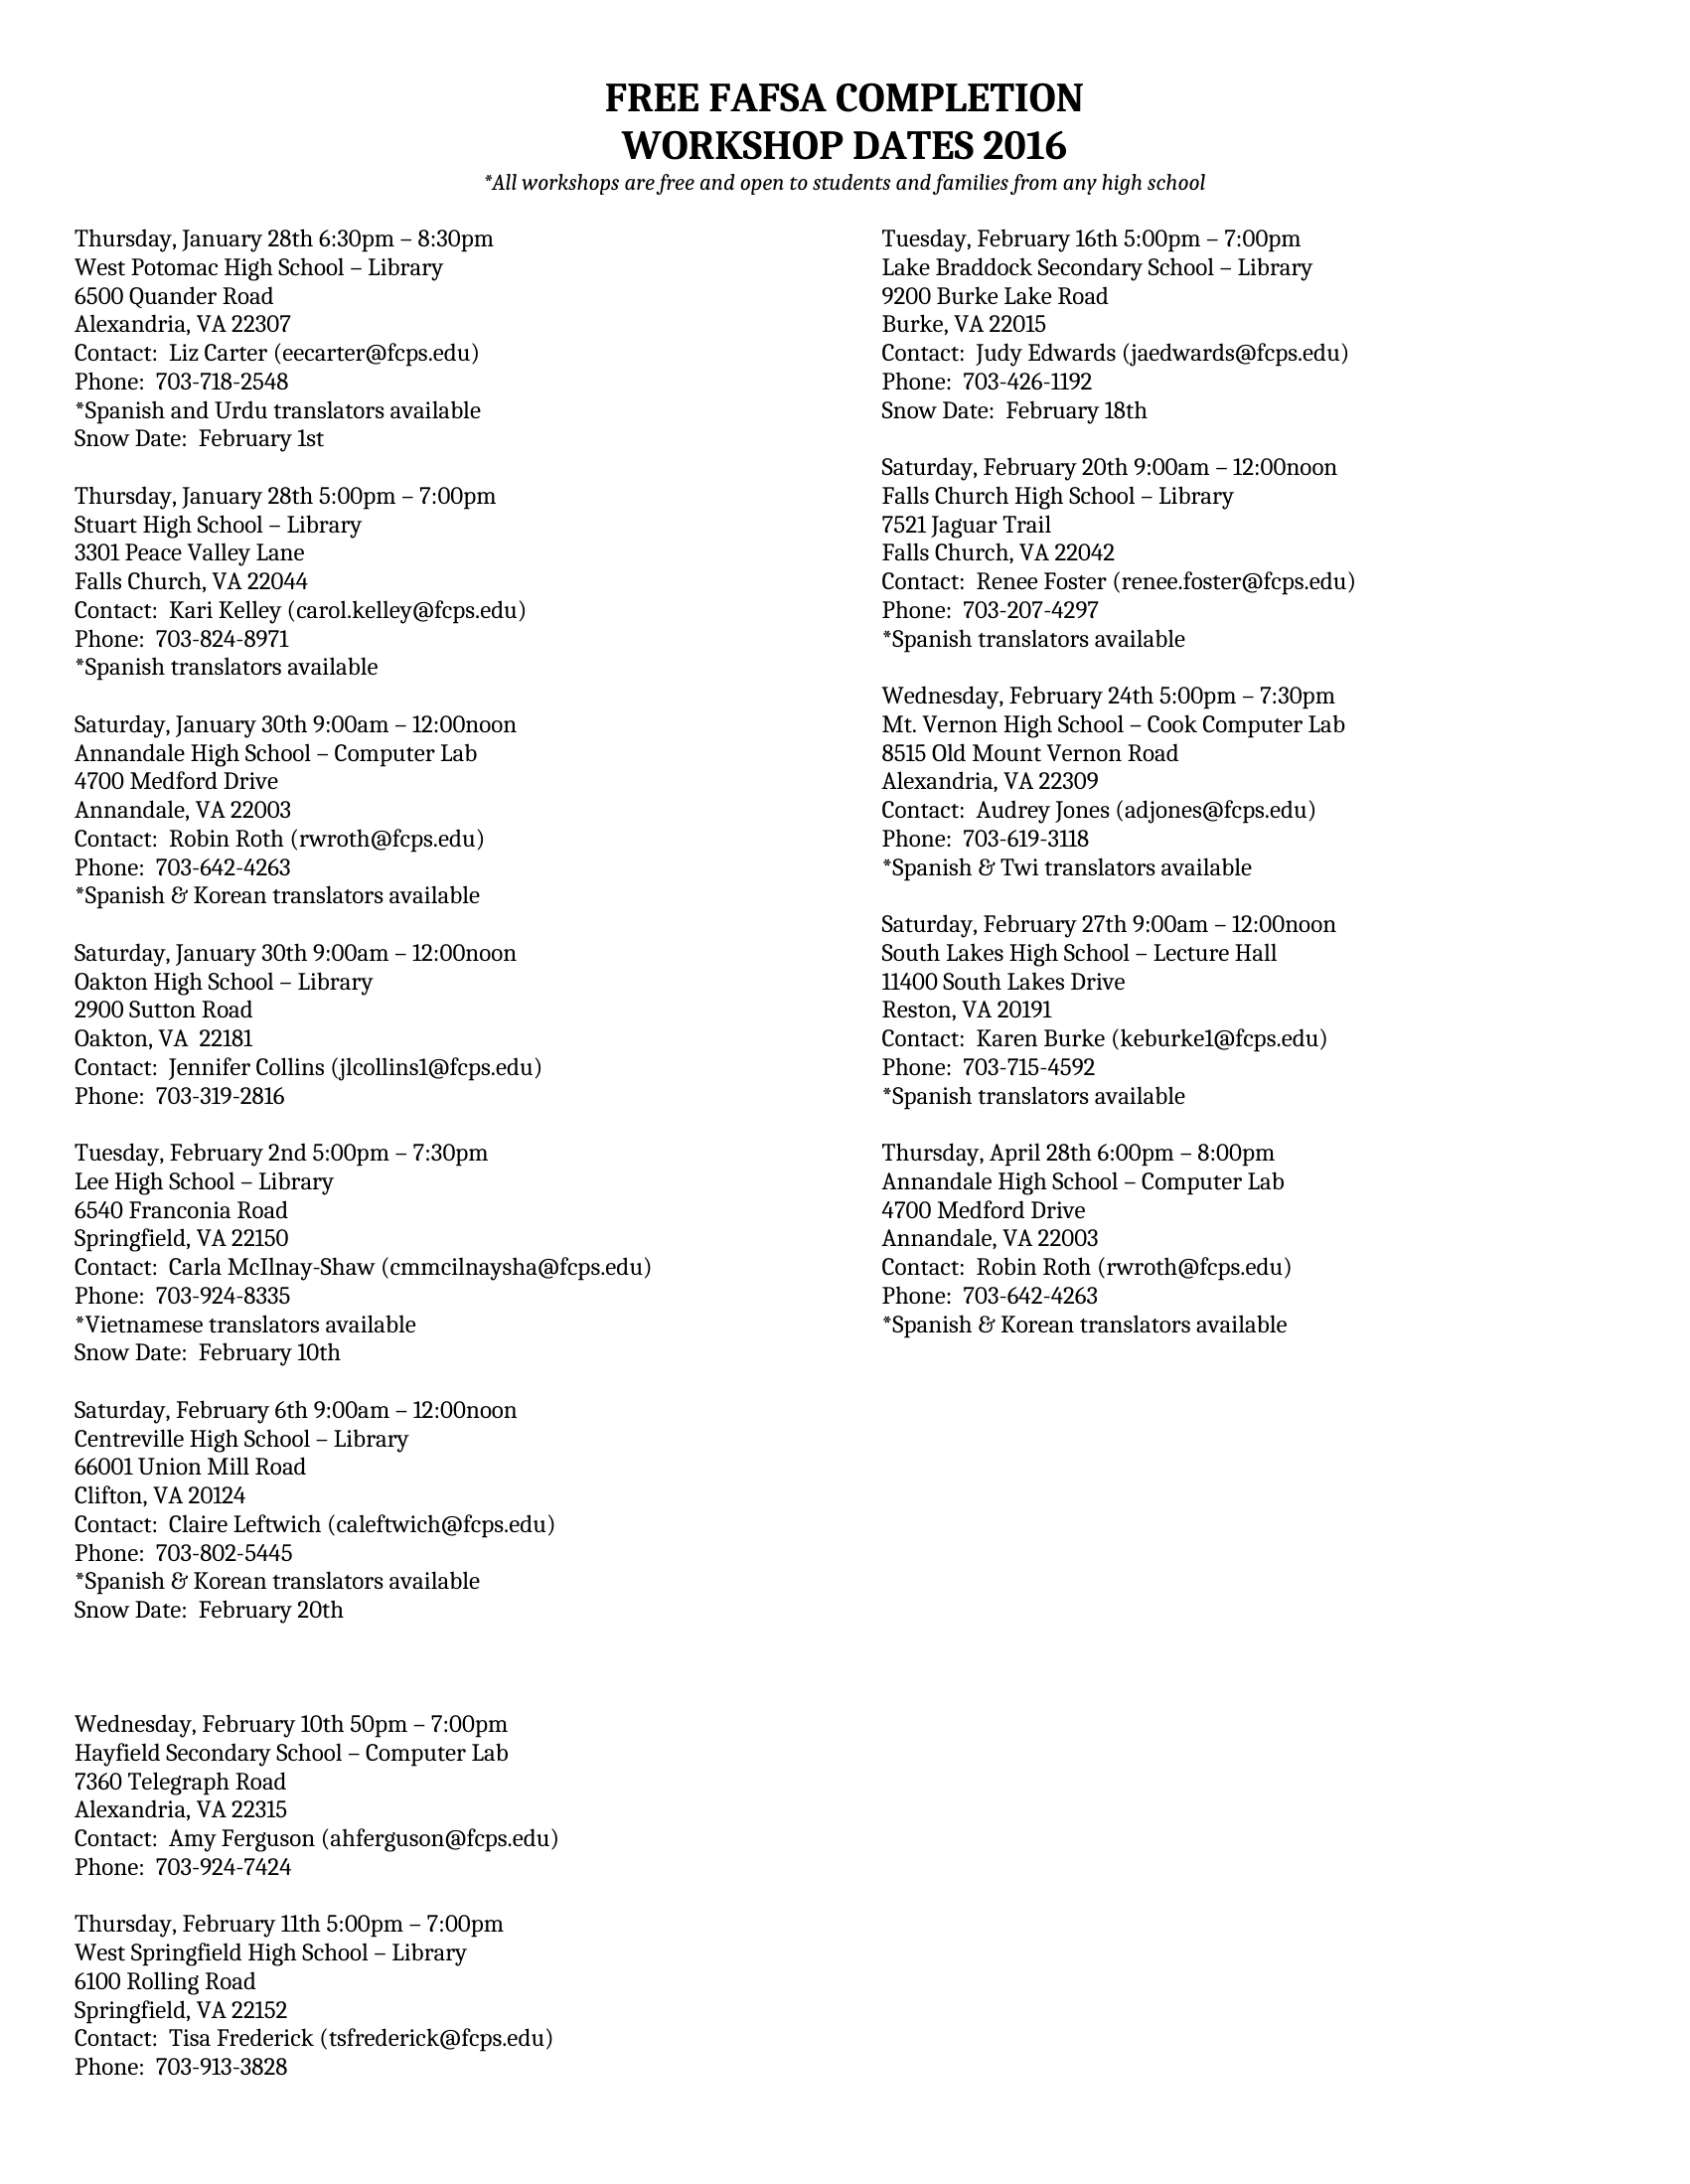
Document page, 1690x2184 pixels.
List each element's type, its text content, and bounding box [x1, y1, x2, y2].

text Phone: 703-207-4297 [881, 596, 1614, 624]
text Lee High School – Library [75, 1168, 807, 1195]
text 9200 Burke Lake Road [881, 281, 1614, 310]
text Saturday, January 30th 9:00am – 12:00noon [75, 939, 807, 967]
text Oakton High School – Library [75, 967, 807, 996]
text *Spanish translators available [881, 1081, 1614, 1110]
text Burke, VA 22015 [881, 310, 1614, 339]
text West Springfield High School – Library [75, 1939, 807, 1967]
text Wednesday, February 10th 50pm – 7:00pm [75, 1710, 807, 1739]
text Alexandria, VA 22309 [881, 767, 1614, 796]
text Phone: 703-619-3118 [881, 825, 1614, 853]
text Phone: 703-913-3828 [75, 2053, 807, 2082]
text West Potomac High School – Library [75, 253, 807, 281]
text 3301 Peace Valley Lane [75, 539, 807, 567]
text 2900 Sutton Road [75, 996, 807, 1024]
text *All workshops are free and open to students and families from any high school [75, 170, 1614, 196]
text Phone: 703-718-2548 [75, 368, 807, 395]
text Contact: Robin Roth (rwroth@fcps.edu) [75, 825, 807, 853]
text *Spanish and Urdu translators available [75, 395, 807, 424]
text *Vietnamese translators available [75, 1310, 807, 1338]
text Tuesday, February 16th 5:00pm – 7:00pm [881, 225, 1614, 253]
text Contact: Karen Burke (keburke1@fcps.edu) [881, 1024, 1614, 1053]
text Phone: 703-642-4263 [75, 853, 807, 881]
text Alexandria, VA 22307 [75, 310, 807, 339]
text *Spanish translators available [881, 624, 1614, 653]
text Snow Date: February 18th [881, 395, 1614, 424]
text Springfield, VA 22152 [75, 1995, 807, 2024]
text South Lakes High School – Lecture Hall [881, 939, 1614, 967]
text Phone: 703-642-4263 [881, 1282, 1614, 1310]
text Thursday, April 28th 6:00pm – 8:00pm [881, 1139, 1614, 1168]
text 6540 Franconia Road [75, 1195, 807, 1224]
text Oakton, VA 22181 [75, 1024, 807, 1053]
text 8515 Old Mount Vernon Road [881, 738, 1614, 767]
text Phone: 703-802-5445 [75, 1538, 807, 1567]
text Contact: Tisa Frederick (tsfrederick@fcps.edu) [75, 2024, 807, 2053]
text Phone: 703-824-8971 [75, 624, 807, 653]
text Thursday, January 28th 5:00pm – 7:00pm [75, 482, 807, 510]
text 4700 Medford Drive [881, 1195, 1614, 1224]
text Saturday, February 6th 9:00am – 12:00noon [75, 1396, 807, 1424]
text Tuesday, February 2nd 5:00pm – 7:30pm [75, 1139, 807, 1168]
text 66001 Union Mill Road [75, 1453, 807, 1482]
text *Spanish & Korean translators available [881, 1310, 1614, 1338]
text Saturday, February 27th 9:00am – 12:00noon [881, 910, 1614, 939]
text Clifton, VA 20124 [75, 1482, 807, 1510]
text Mt. Vernon High School – Cook Computer Lab [881, 710, 1614, 738]
text Contact: Amy Ferguson (ahferguson@fcps.edu) [75, 1824, 807, 1853]
text 7360 Telegraph Road [75, 1767, 807, 1795]
text Contact: Audrey Jones (adjones@fcps.edu) [881, 796, 1614, 825]
text Centreville High School – Library [75, 1424, 807, 1453]
text *Spanish & Korean translators available [75, 881, 807, 910]
text Phone: 703-715-4592 [881, 1053, 1614, 1081]
text Contact: Robin Roth (rwroth@fcps.edu) [881, 1253, 1614, 1282]
text *Spanish & Korean translators available [75, 1567, 807, 1596]
text Contact: Renee Foster (renee.foster@fcps.edu) [881, 567, 1614, 596]
text Contact: Jennifer Collins (jlcollins1@fcps.edu) [75, 1053, 807, 1081]
text Wednesday, February 24th 5:00pm – 7:30pm [881, 682, 1614, 710]
text Reston, VA 20191 [881, 996, 1614, 1024]
text Lake Braddock Secondary School – Library [881, 253, 1614, 281]
text *Spanish translators available [75, 653, 807, 682]
text Snow Date: February 10th [75, 1338, 807, 1367]
text Snow Date: February 20th [75, 1596, 807, 1625]
text 7521 Jaguar Trail [881, 510, 1614, 539]
text Annandale, VA 22003 [881, 1224, 1614, 1253]
text Phone: 703-319-2816 [75, 1081, 807, 1110]
text Hayfield Secondary School – Computer Lab [75, 1739, 807, 1767]
text Annandale High School – Computer Lab [881, 1168, 1614, 1195]
text Contact: Kari Kelley (carol.kelley@fcps.edu) [75, 596, 807, 624]
text Contact: Claire Leftwich (caleftwich@fcps.edu) [75, 1510, 807, 1538]
text Phone: 703-924-7424 [75, 1853, 807, 1881]
text Thursday, February 11th 5:00pm – 7:00pm [75, 1910, 807, 1939]
text WORKSHOP DATES 2016 [75, 122, 1614, 170]
text 6100 Rolling Road [75, 1967, 807, 1995]
text Annandale, VA 22003 [75, 796, 807, 825]
text 11400 South Lakes Drive [881, 967, 1614, 996]
text Saturday, February 20th 9:00am – 12:00noon [881, 453, 1614, 482]
text Contact: Judy Edwards (jaedwards@fcps.edu) [881, 339, 1614, 368]
text 6500 Quander Road [75, 281, 807, 310]
text Snow Date: February 1st [75, 424, 807, 453]
text Stuart High School – Library [75, 510, 807, 539]
text Falls Church, VA 22042 [881, 539, 1614, 567]
text Saturday, January 30th 9:00am – 12:00noon [75, 710, 807, 738]
text Falls Church, VA 22044 [75, 567, 807, 596]
text Falls Church High School – Library [881, 482, 1614, 510]
text *Spanish & Twi translators available [881, 853, 1614, 881]
text Contact: Carla McIlnay-Shaw (cmmcilnaysha@fcps.edu) [75, 1253, 807, 1282]
text 4700 Medford Drive [75, 767, 807, 796]
text Thursday, January 28th 6:30pm – 8:30pm [75, 225, 807, 253]
text Contact: Liz Carter (eecarter@fcps.edu) [75, 339, 807, 368]
text Annandale High School – Computer Lab [75, 738, 807, 767]
text FREE FAFSA COMPLETION [75, 75, 1614, 122]
text Phone: 703-924-8335 [75, 1282, 807, 1310]
text Springfield, VA 22150 [75, 1224, 807, 1253]
text Phone: 703-426-1192 [881, 368, 1614, 395]
text Alexandria, VA 22315 [75, 1795, 807, 1824]
